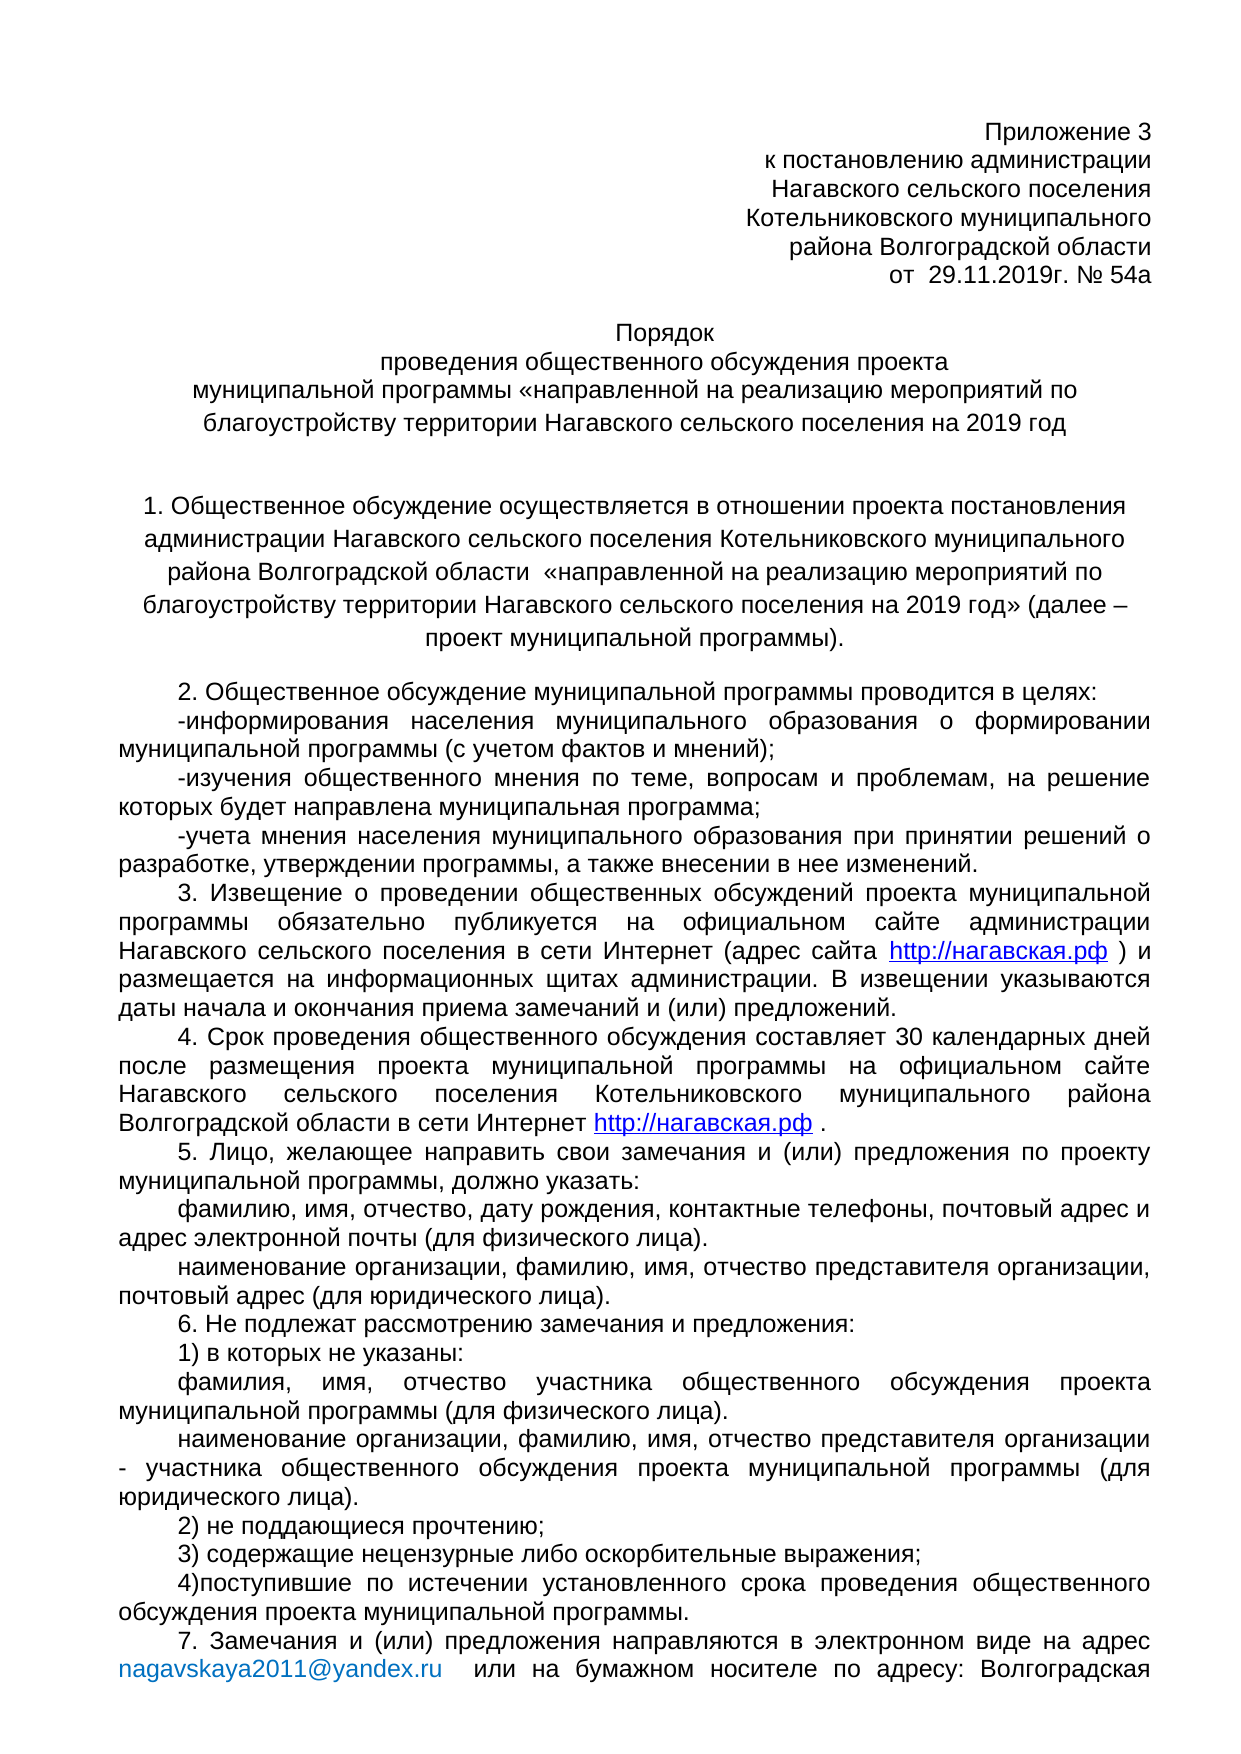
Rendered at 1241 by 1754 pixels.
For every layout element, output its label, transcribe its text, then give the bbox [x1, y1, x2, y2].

text 3. Извещение о проведении общественных обсуждений проекта муниципальной программы обязательно публикуется на официальном сайте администрации Нагавского сельского поселения в сети Интернет (адрес сайта http://нагавская.рф ) и размещается на информационных щитах администрации. В извещении указываются даты начала и окончания приема замечаний и (или) предложений. [118, 878, 1152, 1022]
text -информирования населения муниципального образования о формировании муниципальной программы (с учетом фактов и мнений); [118, 706, 1152, 763]
text фамилию, имя, отчество, дату рождения, контактные телефоны, почтовый адрес и адрес электронной почты (для физического лица). [118, 1194, 1152, 1252]
text Нагавского сельского поселения [118, 174, 1152, 203]
text 2. Общественное обсуждение муниципальной программы проводится в целях: [118, 677, 1152, 706]
text 3) содержащие нецензурные либо оскорбительные выражения; [118, 1539, 1152, 1568]
text фамилия, имя, отчество участника общественного обсуждения проекта муниципальной программы (для физического лица). [118, 1367, 1152, 1424]
text 1. Общественное обсуждение осуществляется в отношении проекта постановления администрации Нагавского сельского поселения Котельниковского муниципального района Волгоградской области «направленной на реализацию мероприятий по благоустройству территории Нагавского сельского поселения на 2019 год» (далее – проект муниципальной программы). [118, 491, 1152, 652]
text муниципальной программы «направленной на реализацию мероприятий по благоустройству территории Нагавского сельского поселения на 2019 год [118, 375, 1152, 437]
text -изучения общественного мнения по теме, вопросам и проблемам, на решение которых будет направлена муниципальная программа; [118, 763, 1152, 821]
text 4)поступившие по истечении установленного срока проведения общественного обсуждения проекта муниципальной программы. [118, 1568, 1152, 1626]
text Порядок [118, 318, 1152, 347]
text -учета мнения населения муниципального образования при принятии решений о разработке, утверждении программы, а также внесении в нее изменений. [118, 821, 1152, 878]
text Приложение 3 [118, 117, 1152, 145]
text проведения общественного обсуждения проекта [118, 347, 1152, 375]
text 2) не поддающиеся прочтению; [118, 1511, 1152, 1539]
text Котельниковского муниципального [118, 203, 1152, 232]
text к постановлению администрации [118, 145, 1152, 174]
text наименование организации, фамилию, имя, отчество представителя организации, почтовый адрес (для юридического лица). [118, 1252, 1152, 1309]
text от 29.11.2019г. № 54а [118, 260, 1152, 289]
text 5. Лицо, желающее направить свои замечания и (или) предложения по проекту муниципальной программы, должно указать: [118, 1137, 1152, 1194]
text 6. Не подлежат рассмотрению замечания и предложения: [118, 1309, 1152, 1338]
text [118, 1626, 1152, 1683]
text наименование организации, фамилию, имя, отчество представителя организации - участника общественного обсуждения проекта муниципальной программы (для юридического лица). [118, 1424, 1152, 1511]
text 1) в которых не указаны: [118, 1338, 1152, 1367]
text 4. Срок проведения общественного обсуждения составляет 30 календарных дней после размещения проекта муниципальной программы на официальном сайте Нагавского сельского поселения Котельниковского муниципального района Волгоградской области в сети Интернет http://нагавская.рф . [118, 1022, 1152, 1137]
text района Волгоградской области [118, 232, 1152, 260]
